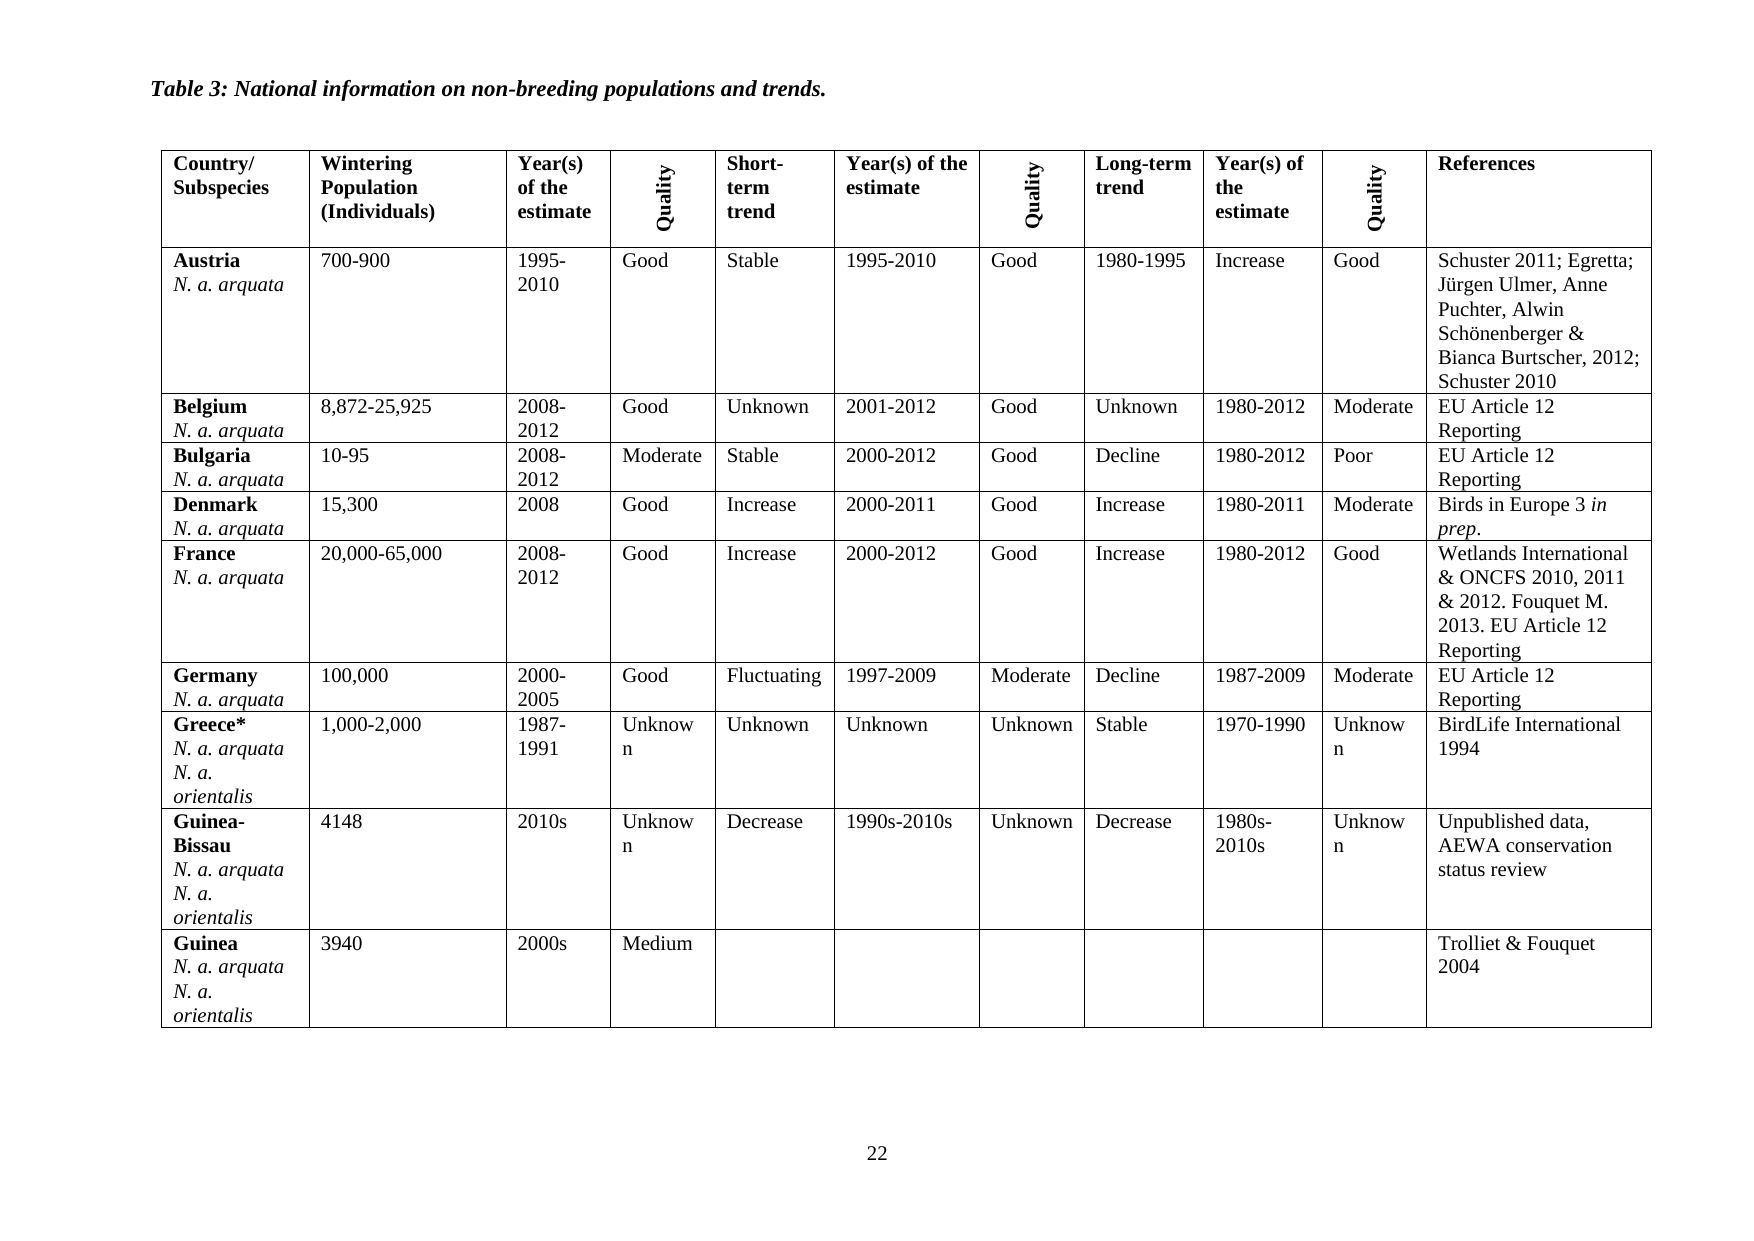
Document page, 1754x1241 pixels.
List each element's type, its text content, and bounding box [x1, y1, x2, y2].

table_header Year(s) of the estimate [1204, 151, 1322, 247]
table_cell Trolliet & Fouquet 2004 [1427, 930, 1651, 1027]
table_cell EU Article 12 Reporting [1427, 394, 1651, 442]
table_cell France N. a. arquata [162, 541, 309, 662]
table_cell 2001-2012 [835, 394, 979, 442]
table_cell Moderate [980, 663, 1084, 711]
table_cell 1,000-2,000 [310, 712, 506, 808]
table_cell 1980-2012 [1204, 541, 1322, 662]
table_cell Decrease [716, 809, 834, 929]
table_cell Unknown [1323, 809, 1426, 929]
table_cell [1204, 930, 1322, 1027]
table_header Long-term trend [1085, 151, 1203, 247]
table_cell Moderate [1323, 492, 1426, 540]
table_cell Schuster 2011; Egretta; Jürgen Ulmer, Anne Puchter, Alwin Schönenberger & Bianca Burtscher, 2012; Schuster 2010 [1427, 248, 1651, 393]
table_cell 1997-2009 [835, 663, 979, 711]
table_cell Unknown [716, 712, 834, 808]
table_cell Unknown [611, 712, 715, 808]
table_cell 1995-2010 [835, 248, 979, 393]
table_cell 1995-2010 [507, 248, 610, 393]
table_cell Birds in Europe 3 in prep. [1427, 492, 1651, 540]
table_cell 10-95 [310, 443, 506, 491]
table_cell Unpublished data, AEWA conservation status review [1427, 809, 1651, 929]
table_cell Unknown [1085, 394, 1203, 442]
table_cell 1980s-2010s [1204, 809, 1322, 929]
table_cell Good [980, 443, 1084, 491]
table_cell Moderate [1323, 394, 1426, 442]
table_cell Guinea-Bissau N. a. arquata N. a. orientalis [162, 809, 309, 929]
table_cell Decline [1085, 663, 1203, 711]
table_cell 2008 [507, 492, 610, 540]
table_cell Germany N. a. arquata [162, 663, 309, 711]
table_cell Decrease [1085, 809, 1203, 929]
table_cell 2000-2012 [835, 541, 979, 662]
table_cell Increase [716, 492, 834, 540]
table_cell BirdLife International 1994 [1427, 712, 1651, 808]
table_cell EU Article 12 Reporting [1427, 443, 1651, 491]
table_cell [1323, 930, 1426, 1027]
table_cell Medium [611, 930, 715, 1027]
table_cell 1980-2011 [1204, 492, 1322, 540]
table_cell 1987-2009 [1204, 663, 1322, 711]
table_cell Increase [1085, 492, 1203, 540]
table_cell Good [980, 394, 1084, 442]
table_cell Good [611, 492, 715, 540]
table_header Year(s) of the estimate [835, 151, 979, 247]
table_cell 1970-1990 [1204, 712, 1322, 808]
table_cell [716, 930, 834, 1027]
table_cell 4148 [310, 809, 506, 929]
table_cell Good [611, 663, 715, 711]
table_cell 2010s [507, 809, 610, 929]
table_cell Increase [1085, 541, 1203, 662]
table_header Quality [611, 151, 715, 247]
table_cell [980, 930, 1084, 1027]
table_cell Good [611, 248, 715, 393]
table_cell 2000-2005 [507, 663, 610, 711]
table_cell 1980-1995 [1085, 248, 1203, 393]
table_cell Good [980, 492, 1084, 540]
table_cell [1085, 930, 1203, 1027]
table_cell 1980-2012 [1204, 443, 1322, 491]
table_cell Decline [1085, 443, 1203, 491]
table_cell Good [611, 394, 715, 442]
table_cell 2000-2011 [835, 492, 979, 540]
table_cell Stable [716, 443, 834, 491]
table_cell Poor [1323, 443, 1426, 491]
table_cell 2008-2012 [507, 541, 610, 662]
table_cell 1990s-2010s [835, 809, 979, 929]
table_cell Moderate [1323, 663, 1426, 711]
table_header Country/ Subspecies [162, 151, 309, 247]
table_cell EU Article 12 Reporting [1427, 663, 1651, 711]
table_cell 2000-2012 [835, 443, 979, 491]
table_cell Unknown [611, 809, 715, 929]
table_cell 100,000 [310, 663, 506, 711]
table_cell Austria N. a. arquata [162, 248, 309, 393]
table_cell Unknown [1323, 712, 1426, 808]
table_cell 20,000-65,000 [310, 541, 506, 662]
table_cell Stable [716, 248, 834, 393]
table_cell Good [1323, 248, 1426, 393]
table_header Short-term trend [716, 151, 834, 247]
table_header References [1427, 151, 1651, 247]
table_cell Fluctuating [716, 663, 834, 711]
table_header Year(s) of the estimate [507, 151, 610, 247]
table_cell Denmark N. a. arquata [162, 492, 309, 540]
table_cell 2000s [507, 930, 610, 1027]
table_cell 8,872-25,925 [310, 394, 506, 442]
table_cell 3940 [310, 930, 506, 1027]
table_cell Unknown [716, 394, 834, 442]
table_cell 1987-1991 [507, 712, 610, 808]
table_cell 700-900 [310, 248, 506, 393]
table_cell Moderate [611, 443, 715, 491]
table_header Quality [1323, 151, 1426, 247]
table_cell Belgium N. a. arquata [162, 394, 309, 442]
table_cell Guinea N. a. arquata N. a. orientalis [162, 930, 309, 1027]
table_cell Good [980, 248, 1084, 393]
table_cell Increase [1204, 248, 1322, 393]
table_cell Greece* N. a. arquata N. a. orientalis [162, 712, 309, 808]
table_cell Bulgaria N. a. arquata [162, 443, 309, 491]
table_header Quality [980, 151, 1084, 247]
table_cell Unknown [980, 712, 1084, 808]
table_cell Good [611, 541, 715, 662]
table_cell Unknown [835, 712, 979, 808]
table_cell Good [980, 541, 1084, 662]
table_cell Increase [716, 541, 834, 662]
table_cell 1980-2012 [1204, 394, 1322, 442]
table_cell 15,300 [310, 492, 506, 540]
table_cell Stable [1085, 712, 1203, 808]
table_header Wintering Population (Individuals) [310, 151, 506, 247]
table_cell Good [1323, 541, 1426, 662]
table_cell [835, 930, 979, 1027]
table_cell Unknown [980, 809, 1084, 929]
table_cell 2008-2012 [507, 394, 610, 442]
table_cell 2008-2012 [507, 443, 610, 491]
table_cell Wetlands International & ONCFS 2010, 2011 & 2012. Fouquet M. 2013. EU Article 12 Reporting [1427, 541, 1651, 662]
